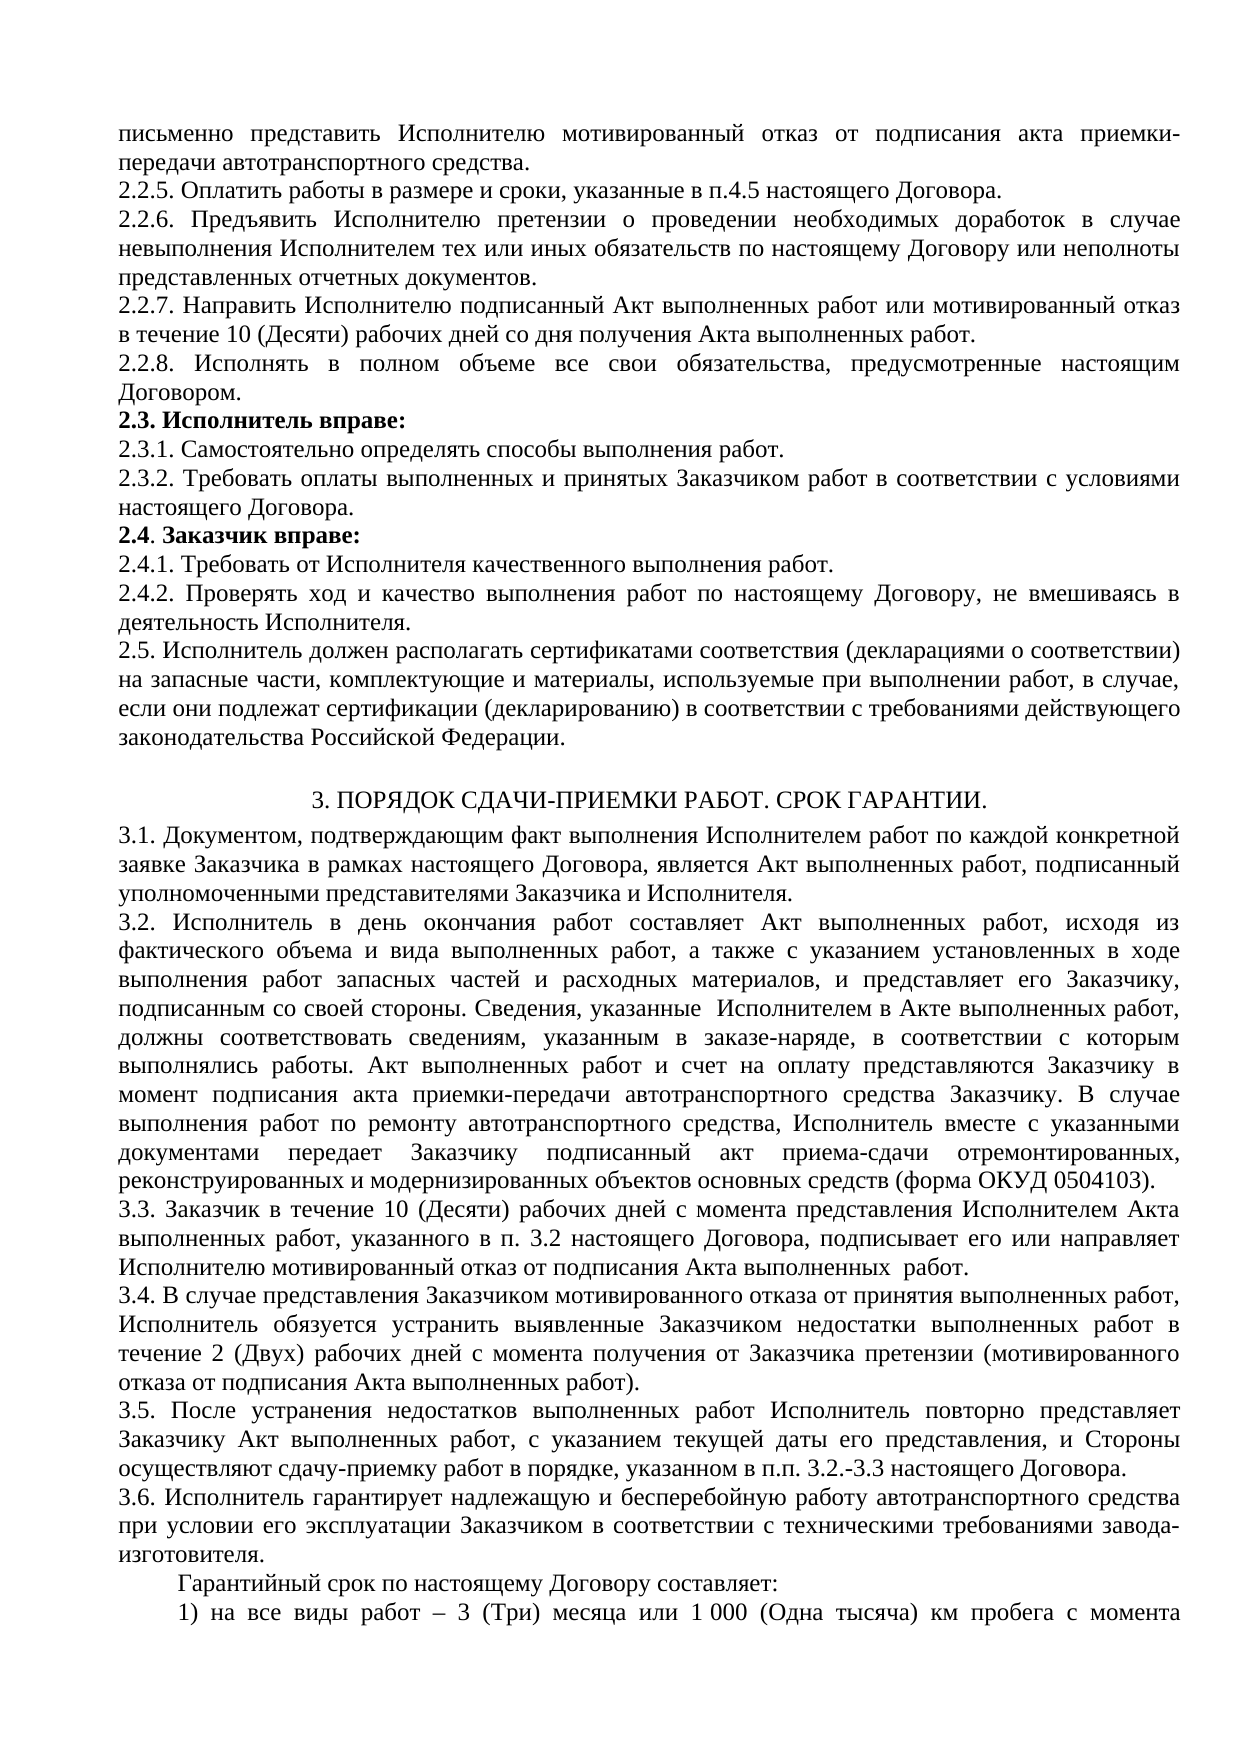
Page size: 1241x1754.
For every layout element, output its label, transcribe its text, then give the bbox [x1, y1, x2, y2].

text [118, 118, 1181, 176]
text 3.4. В случае представления Заказчиком мотивированного отказа от принятия выполненных работ, Исполнитель обязуется устранить выявленные Заказчиком недостатки выполненных работ в течение 2 (Двух) рабочих дней с момента получения от Заказчика претензии (мотивированного отказа от подписания Акта выполненных работ). [118, 1281, 1181, 1396]
text 3.1. Документом, подтверждающим факт выполнения Исполнителем работ по каждой конкретной заявке Заказчика в рамках настоящего Договора, является Акт выполненных работ, подписанный уполномоченными представителями Заказчика и Исполнителя. [118, 821, 1181, 907]
text 2.2.7. Направить Исполнителю подписанный Акт выполненных работ или мотивированный отказ в течение 10 (Десяти) рабочих дней со дня получения Акта выполненных работ. [118, 291, 1181, 348]
text Гарантийный срок по настоящему Договору составляет: [118, 1568, 1181, 1597]
text 2.5. Исполнитель должен располагать сертификатами соответствия (декларациями о соответствии) на запасные части, комплектующие и материалы, используемые при выполнении работ, в случае, если они подлежат сертификации (декларированию) в соответствии с требованиями действующего законодательства Российской Федерации. [118, 636, 1181, 751]
text 2.3.2. Требовать оплаты выполненных и принятых Заказчиком работ в соответствии с условиями настоящего Договора. [118, 463, 1181, 521]
text 3. ПОРЯДОК СДАЧИ-ПРИЕМКИ РАБОТ. СРОК ГАРАНТИИ. [118, 786, 1181, 814]
text 2.4.2. Проверять ход и качество выполнения работ по настоящему Договору, не вмешиваясь в деятельность Исполнителя. [118, 578, 1181, 636]
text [118, 1597, 1181, 1626]
text 3.2. Исполнитель в день окончания работ составляет Акт выполненных работ, исходя из фактического объема и вида выполненных работ, а также с указанием установленных в ходе выполнения работ запасных частей и расходных материалов, и представляет его Заказчику, подписанным со своей стороны. Сведения, указанные Исполнителем в Акте выполненных работ, должны соответствовать сведениям, указанным в заказе-наряде, в соответствии с которым выполнялись работы. Акт выполненных работ и счет на оплату представляются Заказчику в момент подписания акта приемки-передачи автотранспортного средства Заказчику. В случае выполнения работ по ремонту автотранспортного средства, Исполнитель вместе с указанными документами передает Заказчику подписанный акт приема-сдачи отремонтированных, реконструированных и модернизированных объектов основных средств (форма ОКУД 0504103). [118, 907, 1181, 1194]
text 2.2.8. Исполнять в полном объеме все свои обязательства, предусмотренные настоящим Договором. [118, 348, 1181, 406]
text 2.2.5. Оплатить работы в размере и сроки, указанные в п.4.5 настоящего Договора. [118, 176, 1181, 204]
text 2.4. Заказчик вправе: [118, 521, 1181, 549]
text 2.4.1. Требовать от Исполнителя качественного выполнения работ. [118, 549, 1181, 578]
text 2.2.6. Предъявить Исполнителю претензии о проведении необходимых доработок в случае невыполнения Исполнителем тех или иных обязательств по настоящему Договору или неполноты представленных отчетных документов. [118, 204, 1181, 291]
text 3.5. После устранения недостатков выполненных работ Исполнитель повторно представляет Заказчику Акт выполненных работ, с указанием текущей даты его представления, и Стороны осуществляют сдачу-приемку работ в порядке, указанном в п.п. 3.2.-3.3 настоящего Договора. [118, 1396, 1181, 1482]
text 2.3. Исполнитель вправе: [118, 406, 1181, 434]
text 2.3.1. Самостоятельно определять способы выполнения работ. [118, 434, 1181, 463]
text 3.3. Заказчик в течение 10 (Десяти) рабочих дней с момента представления Исполнителем Акта выполненных работ, указанного в п. 3.2 настоящего Договора, подписывает его или направляет Исполнителю мотивированный отказ от подписания Акта выполненных работ. [118, 1194, 1181, 1281]
text 3.6. Исполнитель гарантирует надлежащую и бесперебойную работу автотранспортного средства при условии его эксплуатации Заказчиком в соответствии с техническими требованиями завода-изготовителя. [118, 1482, 1181, 1568]
